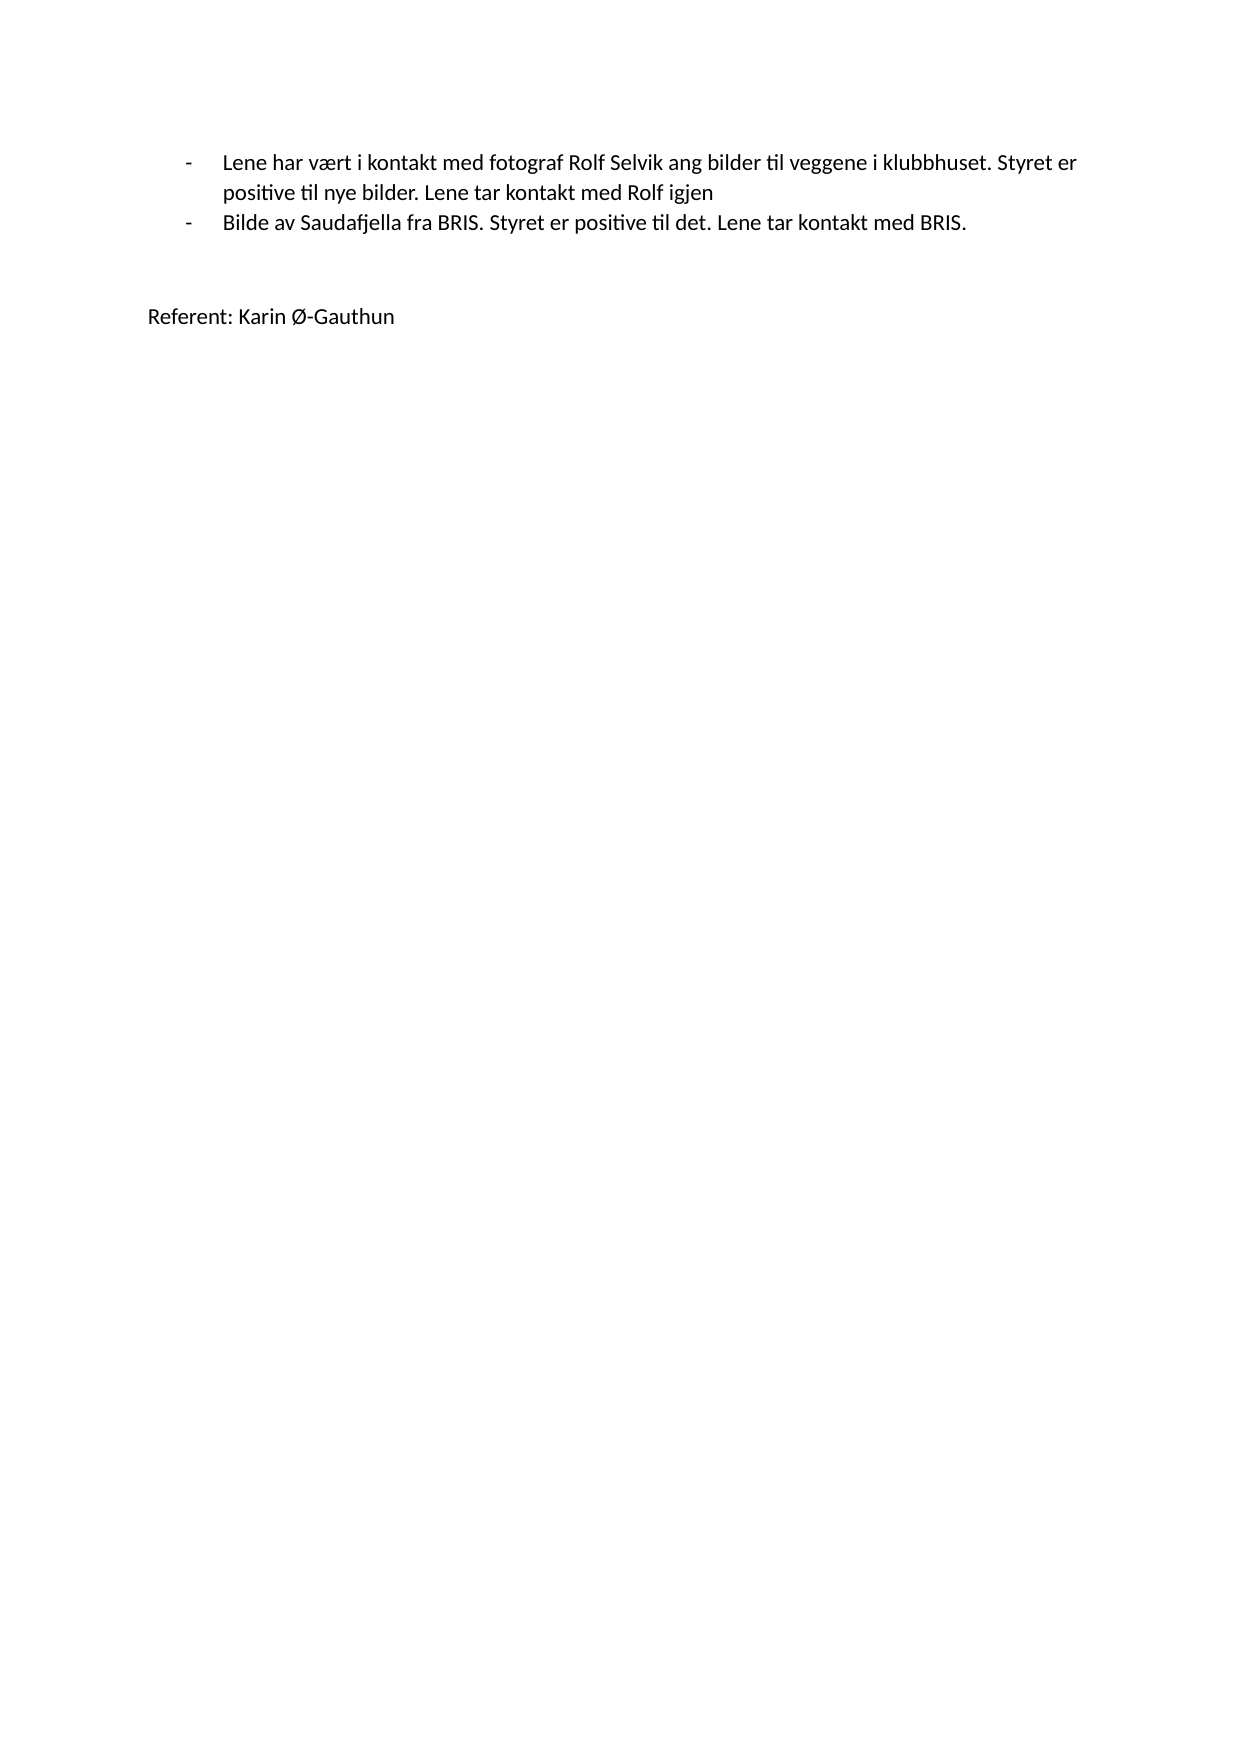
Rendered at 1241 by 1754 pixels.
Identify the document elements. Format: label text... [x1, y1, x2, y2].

text Referent: Karin Ø-Gauthun [148, 302, 1093, 330]
list Bilde av Saudafjella fra BRIS. Styret er positive til det. Lene tar kontakt med BRIS. [185, 208, 1093, 236]
list Lene har vært i kontakt med fotograf Rolf Selvik ang bilder til veggene i klubbhuset. Styret er positive til nye bilder. Lene tar kontakt med Rolf igjen [185, 148, 1093, 206]
